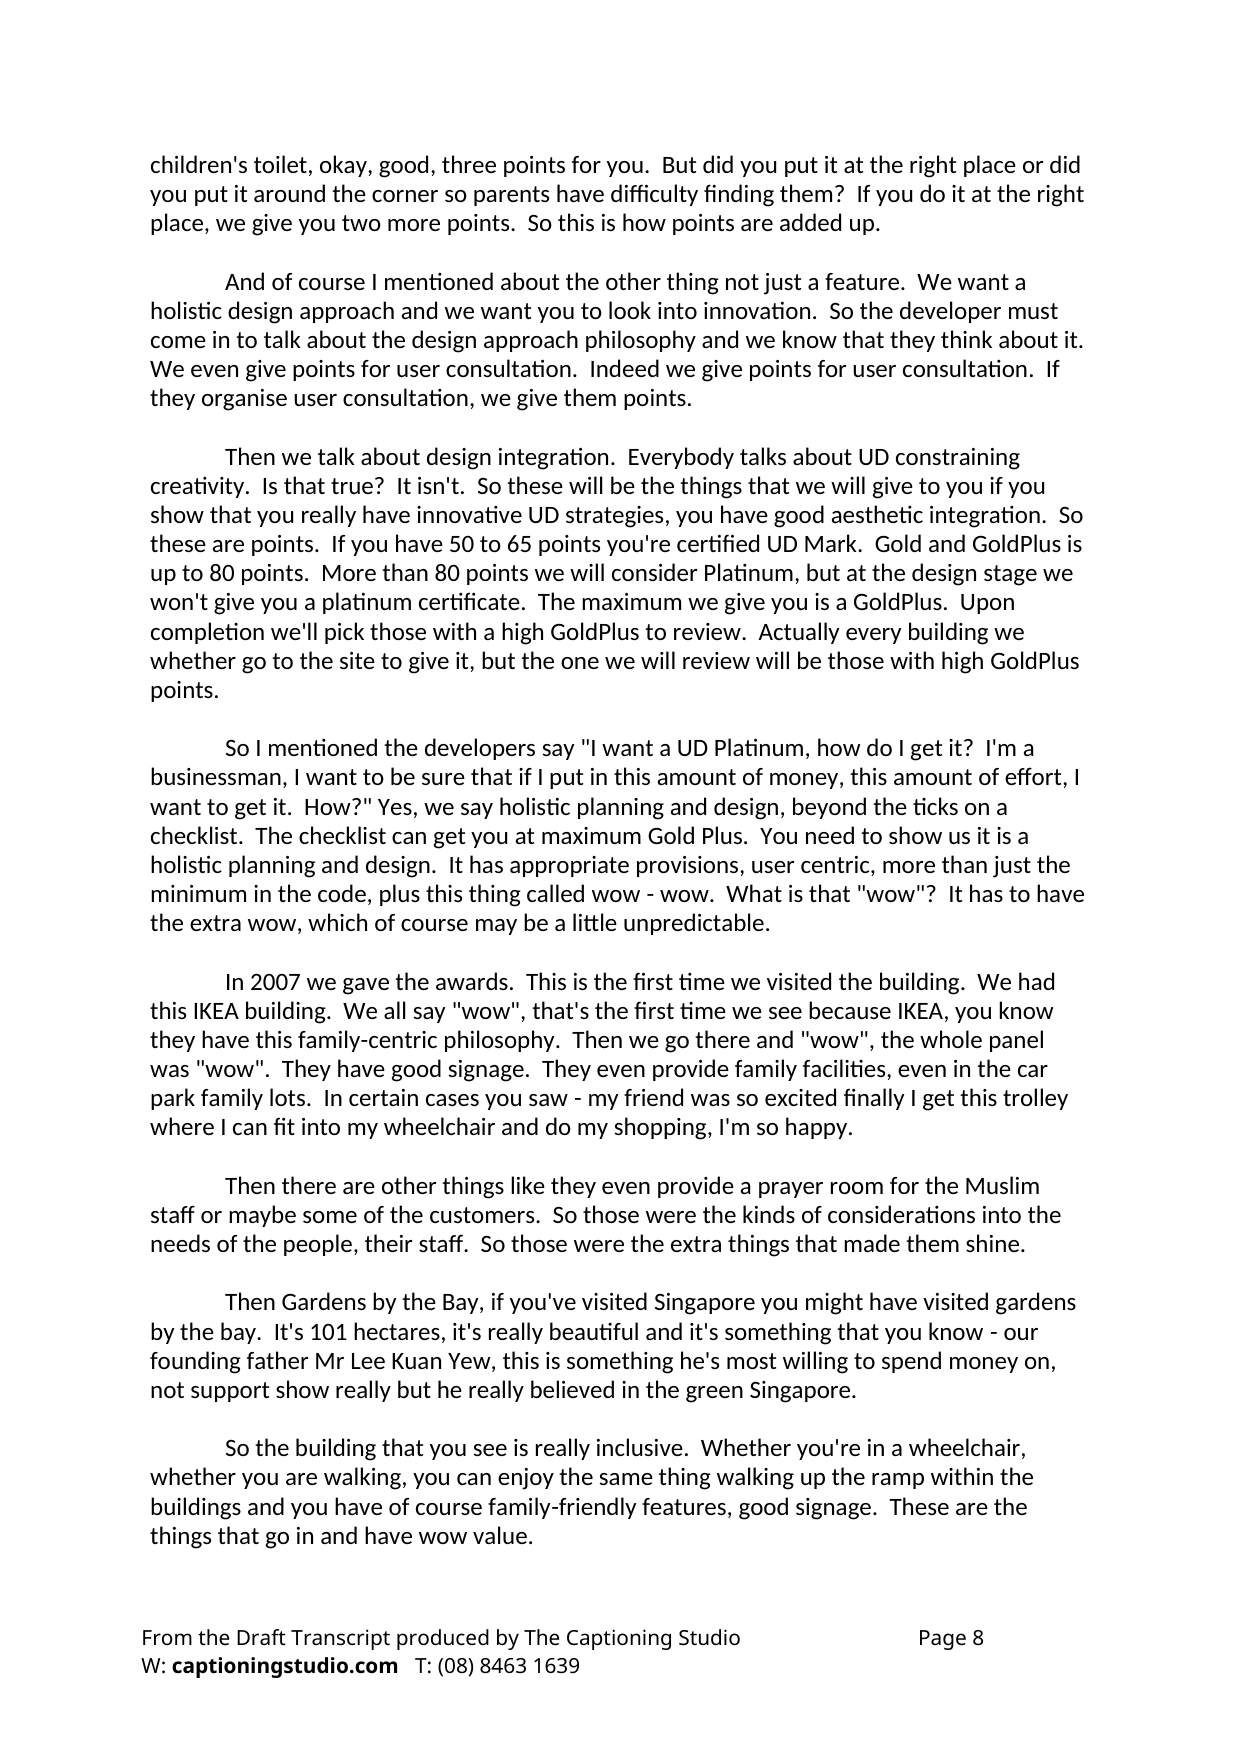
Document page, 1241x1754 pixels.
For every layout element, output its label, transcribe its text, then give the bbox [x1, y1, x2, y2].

text Then we talk about design integration. Everybody talks about UD constraining creativity. Is that true? It isn't. So these will be the things that we will give to you if you show that you really have innovative UD strategies, you have good aesthetic integration. So these are points. If you have 50 to 65 points you're certified UD Mark. Gold and GoldPlus is up to 80 points. More than 80 points we will consider Platinum, but at the design stage we won't give you a platinum certificate. The maximum we give you is a GoldPlus. Upon completion we'll pick those with a high GoldPlus to review. Actually every building we whether go to the site to give it, but the one we will review will be those with high GoldPlus points. [150, 442, 1090, 704]
text In 2007 we gave the awards. This is the first time we visited the building. We had this IKEA building. We all say "wow", that's the first time we see because IKEA, you know they have this family-centric philosophy. Then we go there and "wow", the whole panel was "wow". They have good signage. They even provide family facilities, even in the car park family lots. In certain cases you saw - my friend was so excited finally I get this trolley where I can fit into my wheelchair and do my shopping, I'm so happy. [150, 967, 1090, 1142]
text So I mentioned the developers say "I want a UD Platinum, how do I get it? I'm a businessman, I want to be sure that if I put in this amount of money, this amount of effort, I want to get it. How?" Yes, we say holistic planning and design, beyond the ticks on a checklist. The checklist can get you at maximum Gold Plus. You need to show us it is a holistic planning and design. It has appropriate provisions, user centric, more than just the minimum in the code, plus this thing called wow - wow. What is that "wow"? It has to have the extra wow, which of course may be a little unpredictable. [150, 733, 1090, 937]
text So the building that you see is really inclusive. Whether you're in a wheelchair, whether you are walking, you can enjoy the same thing walking up the ramp within the buildings and you have of course family-friendly features, good signage. These are the things that go in and have wow value. [150, 1433, 1090, 1550]
text And of course I mentioned about the other thing not just a feature. We want a holistic design approach and we want you to look into innovation. So the developer must come in to talk about the design approach philosophy and we know that they think about it. We even give points for user consultation. Indeed we give points for user consultation. If they organise user consultation, we give them points. [150, 267, 1090, 412]
text Then Gardens by the Bay, if you've visited Singapore you might have visited gardens by the bay. It's 101 hectares, it's really beautiful and it's something that you know - our founding father Mr Lee Kuan Yew, this is something he's most willing to spend money on, not support show really but he really believed in the green Singapore. [150, 1287, 1090, 1404]
text Then there are other things like they even provide a prayer room for the Muslim staff or maybe some of the customers. So those were the kinds of considerations into the needs of the people, their staff. So those were the extra things that made them shine. [150, 1171, 1090, 1258]
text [150, 150, 1090, 237]
